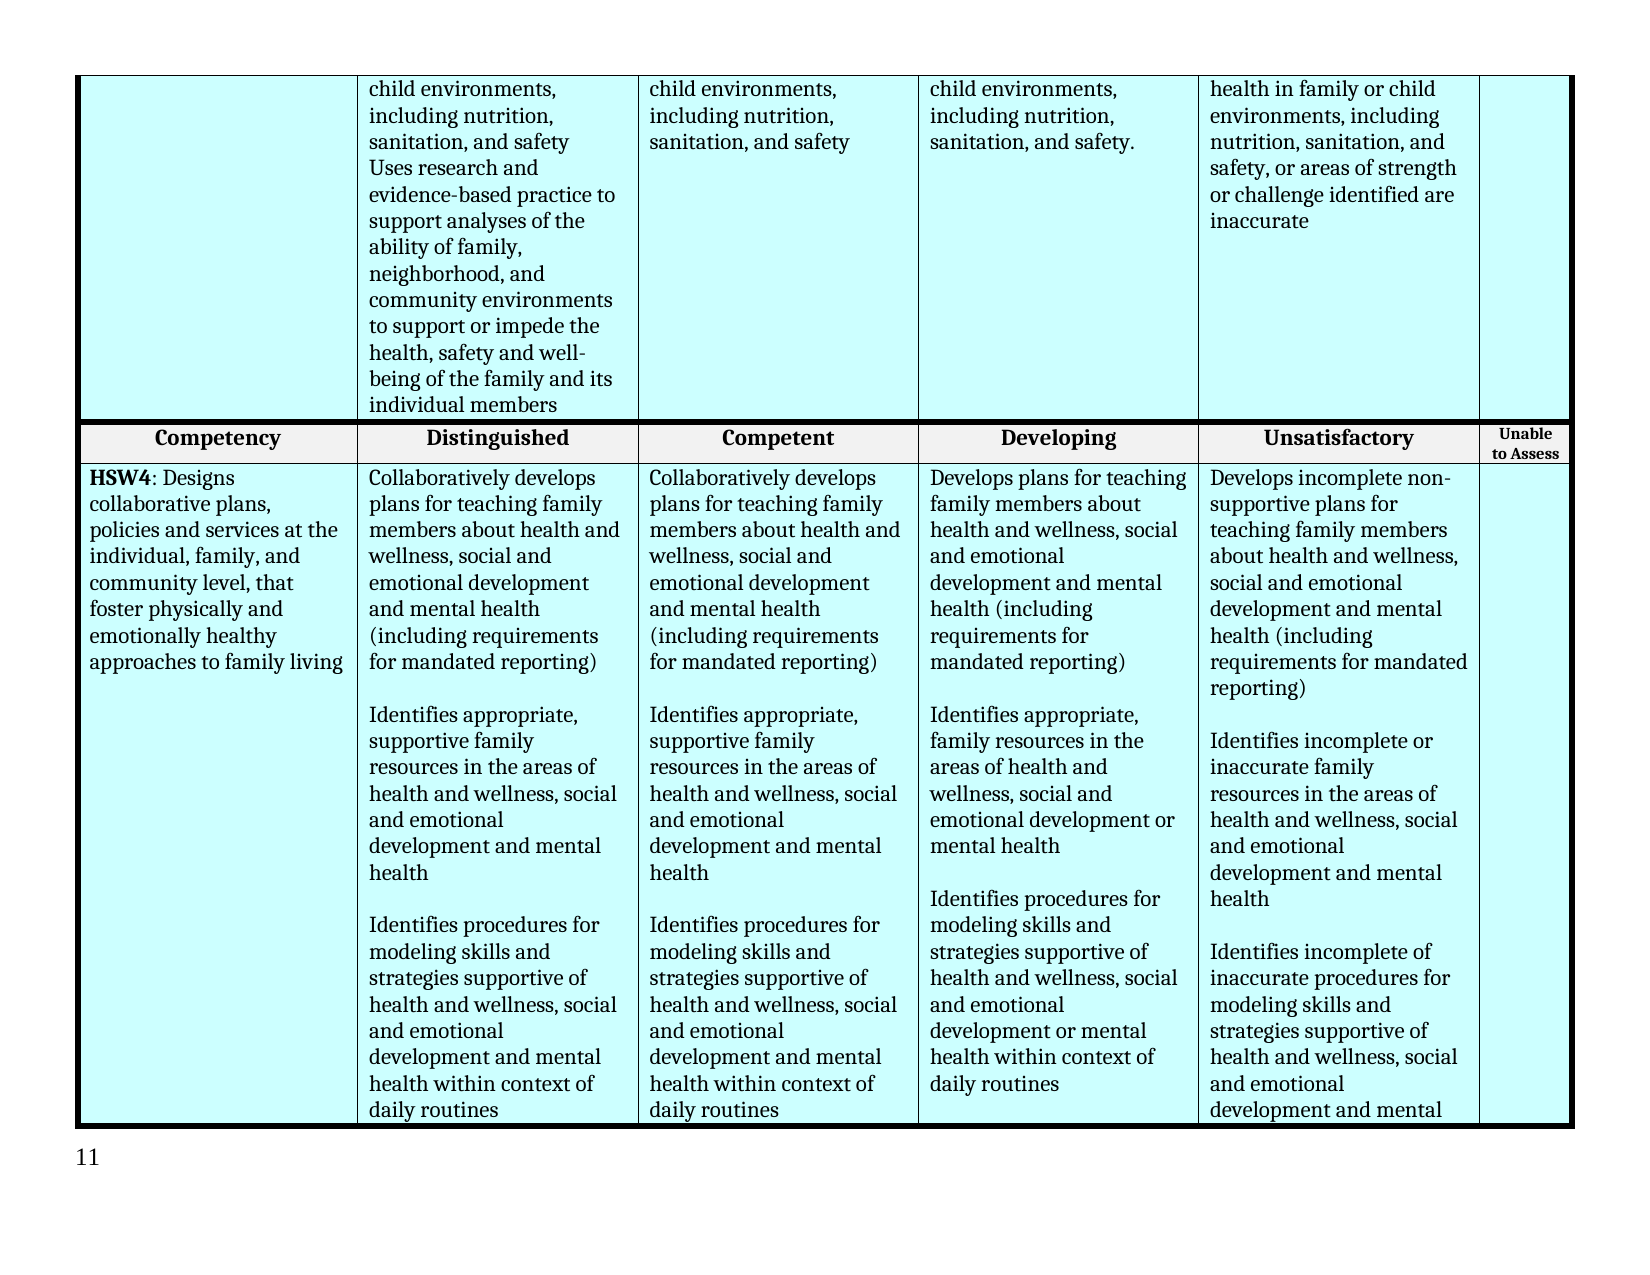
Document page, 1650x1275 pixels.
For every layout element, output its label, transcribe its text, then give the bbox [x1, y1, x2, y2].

table_cell Developing [919, 425, 1198, 463]
table_cell Unable to Assess [1480, 425, 1569, 463]
table_cell Distinguished [358, 425, 638, 463]
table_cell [1199, 76, 1479, 419]
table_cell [919, 76, 1198, 419]
table_cell [1480, 464, 1569, 1123]
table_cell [358, 76, 638, 419]
table_cell Competent [639, 425, 918, 463]
table_cell Unsatisfactory [1199, 425, 1479, 463]
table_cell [639, 464, 918, 1123]
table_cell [81, 464, 357, 1123]
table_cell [81, 76, 357, 419]
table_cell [1199, 464, 1479, 1123]
table_cell Competency [81, 425, 357, 463]
table_cell [1480, 76, 1569, 419]
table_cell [639, 76, 918, 419]
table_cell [919, 464, 1198, 1123]
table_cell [358, 464, 638, 1123]
